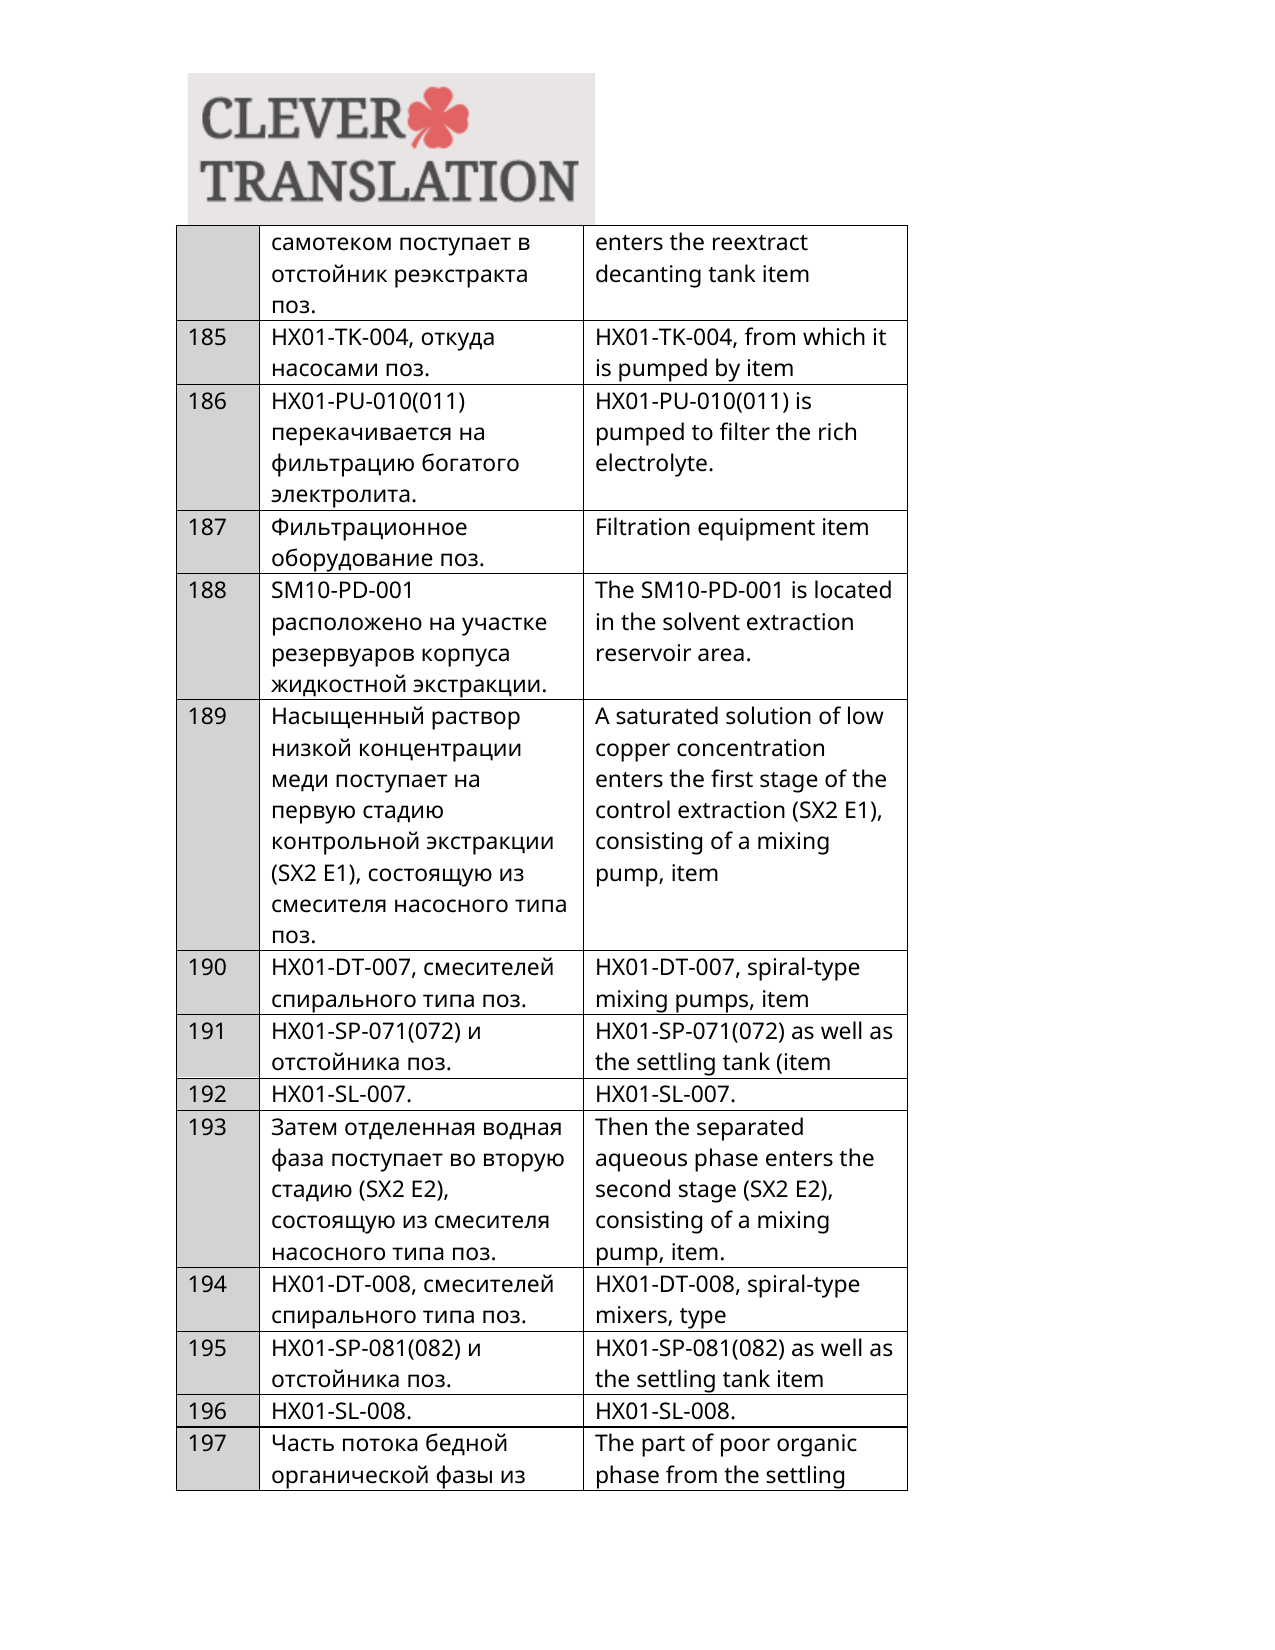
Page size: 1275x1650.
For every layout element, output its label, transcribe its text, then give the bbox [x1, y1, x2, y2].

table_cell 187 [177, 511, 259, 573]
table_cell HX01-DT-008, смесителей спирального типа поз. [260, 1268, 583, 1331]
table_cell HX01-SP-081(082) as well as the settling tank item [584, 1332, 907, 1394]
table_cell 190 [177, 951, 259, 1014]
table_cell Часть потока бедной органической фазы из отстойника поз. [260, 1428, 583, 1490]
table_cell 197 [177, 1428, 259, 1490]
table_cell Then the separated aqueous phase enters the second stage (SX2 E2), consisting of a mixing pump, item. [584, 1111, 907, 1267]
table_cell HX01-DT-007, spiral-type mixing pumps, item [584, 951, 907, 1014]
table_cell HX01-TK-004, откуда насосами поз. [260, 321, 583, 384]
table_cell 184 [177, 226, 259, 320]
table_cell 192 [177, 1079, 259, 1110]
table_cell A saturated solution of low copper concentration enters the first stage of the control extraction (SX2 E1), consisting of a mixing pump, item [584, 700, 907, 950]
table_cell HX01-SL-004(005) by gravity enters the reextract decanting tank item [584, 226, 907, 320]
table_cell HX01-SL-008. [260, 1395, 583, 1426]
table_cell 193 [177, 1111, 259, 1267]
table_cell 196 [177, 1395, 259, 1426]
table_cell Фильтрационное оборудование поз. [260, 511, 583, 573]
table_cell The SM10-PD-001 is located in the solvent extraction reservoir area. [584, 574, 907, 699]
table_cell 195 [177, 1332, 259, 1394]
table_cell Насыщенный раствор низкой концентрации меди поступает на первую стадию контрольной экстракции (SX2 E1), состоящую из смесителя насосного типа поз. [260, 700, 583, 950]
table_cell The part of poor organic phase from the settling tank item [584, 1428, 907, 1490]
table_cell Filtration equipment item [584, 511, 907, 573]
table_cell HX01-SL-004(005) самотеком поступает в отстойник реэкстракта поз. [260, 226, 583, 320]
table_cell Затем отделенная водная фаза поступает во вторую стадию (SX2 E2), состоящую из смесителя насосного типа поз. [260, 1111, 583, 1267]
table_cell SM10-PD-001 расположено на участке резервуаров корпуса жидкостной экстракции. [260, 574, 583, 699]
table_cell HX01-SP-071(072) и отстойника поз. [260, 1015, 583, 1077]
table_cell HX01-SP-081(082) и отстойника поз. [260, 1332, 583, 1394]
table_cell HX01-DT-008, spiral-type mixers, type [584, 1268, 907, 1331]
table_cell 185 [177, 321, 259, 384]
table_cell HX01-TK-004, from which it is pumped by item [584, 321, 907, 384]
table_cell HX01-PU-010(011) перекачивается на фильтрацию богатого электролита. [260, 385, 583, 510]
table_cell HX01-SL-008. [584, 1395, 907, 1426]
table_cell 189 [177, 700, 259, 950]
table_cell HX01-DT-007, смесителей спирального типа поз. [260, 951, 583, 1014]
table_cell 186 [177, 385, 259, 510]
table_cell HX01-SL-007. [260, 1079, 583, 1110]
table_cell HX01-SP-071(072) as well as the settling tank (item [584, 1015, 907, 1077]
table_cell HX01-SL-007. [584, 1079, 907, 1110]
table_cell HX01-PU-010(011) is pumped to filter the rich electrolyte. [584, 385, 907, 510]
table_cell 191 [177, 1015, 259, 1077]
table_cell 188 [177, 574, 259, 699]
picture [187, 73, 596, 225]
table_cell 194 [177, 1268, 259, 1331]
